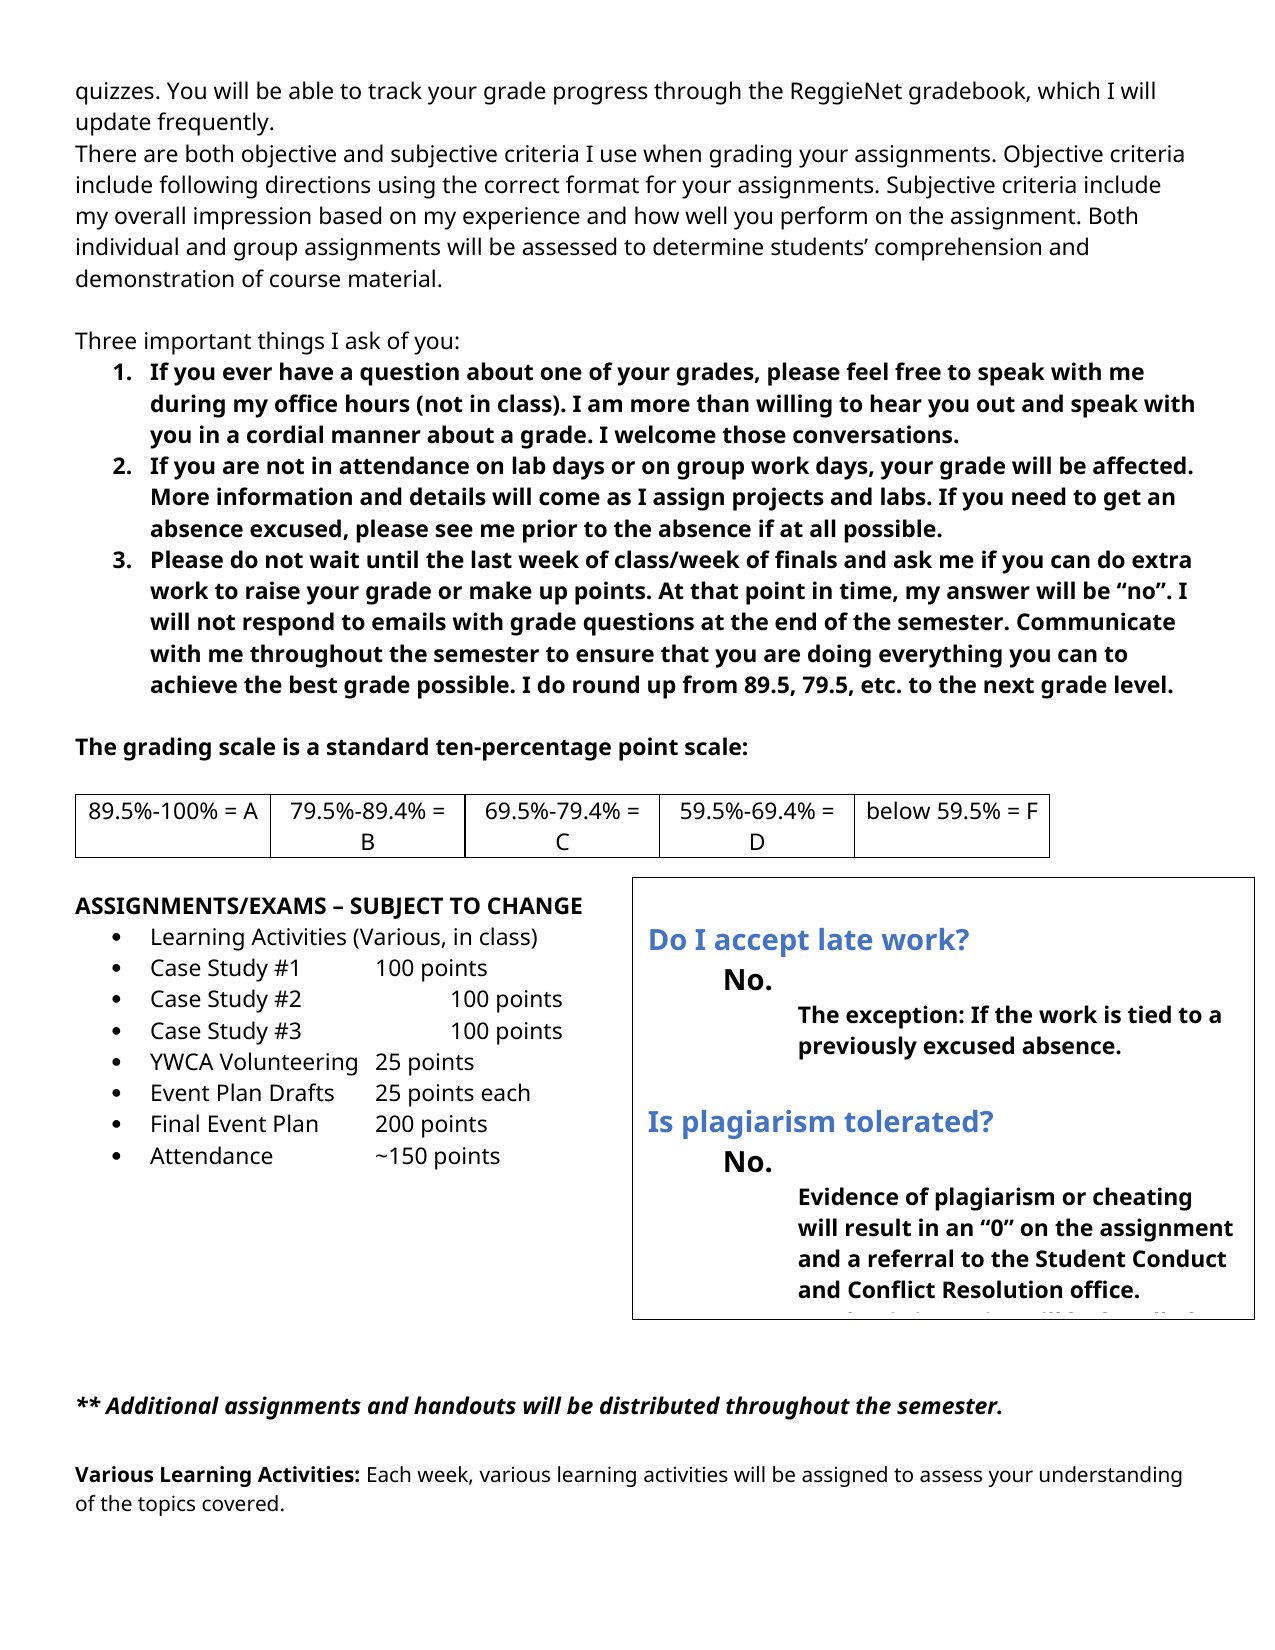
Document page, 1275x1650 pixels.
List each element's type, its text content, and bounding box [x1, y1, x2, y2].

list Learning Activities (Various, in class) [112, 921, 632, 952]
list Case Study #1 100 points [112, 952, 632, 983]
text Various Learning Activities: Each week, various learning activities will be assigned to assess your understanding of the topics covered. [75, 1461, 1200, 1517]
table_header 69.5%-79.4% = C [466, 795, 659, 857]
table_header below 59.5% = F [855, 795, 1049, 857]
list Final Event Plan 200 points [112, 1108, 632, 1139]
text Three important things I ask of you: [75, 325, 1200, 356]
list Case Study #3 100 points [112, 1014, 632, 1046]
table_header 79.5%-89.4% = B [271, 795, 464, 857]
text There are both objective and subjective criteria I use when grading your assignments. Objective criteria include following directions using the correct format for your assignments. Subjective criteria include my overall impression based on my experience and how well you perform on the assignment. Both individual and group assignments will be assessed to determine students’ comprehension and demonstration of course material. [75, 137, 1200, 294]
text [75, 75, 1200, 137]
list Attendance ~150 points [112, 1139, 632, 1171]
list Case Study #2 100 points [112, 983, 632, 1014]
list YWCA Volunteering 25 points [112, 1046, 632, 1077]
list Event Plan Drafts 25 points each [112, 1077, 632, 1108]
list If you ever have a question about one of your grades, please feel free to speak with me during my office hours (not in class). I am more than willing to hear you out and speak with you in a cordial manner about a grade. I welcome those conversations. [112, 356, 1200, 450]
table_header 59.5%-69.4% = D [660, 795, 854, 857]
text Assignments/Exams – subject to change [75, 889, 632, 921]
text The grading scale is a standard ten-percentage point scale: [75, 731, 1200, 762]
text ** Additional assignments and handouts will be distributed throughout the semester. [75, 1389, 1200, 1421]
list If you are not in attendance on lab days or on group work days, your grade will be affected. More information and details will come as I assign projects and labs. If you need to get an absence excused, please see me prior to the absence if at all possible. [112, 450, 1200, 544]
table_header 89.5%-100% = A [76, 795, 270, 857]
list Please do not wait until the last week of class/week of finals and ask me if you can do extra work to raise your grade or make up points. At that point in time, my answer will be “no”. I will not respond to emails with grade questions at the end of the semester. Communicate with me throughout the semester to ensure that you are doing everything you can to achieve the best grade possible. I do round up from 89.5, 79.5, etc. to the next grade level. [112, 544, 1200, 700]
